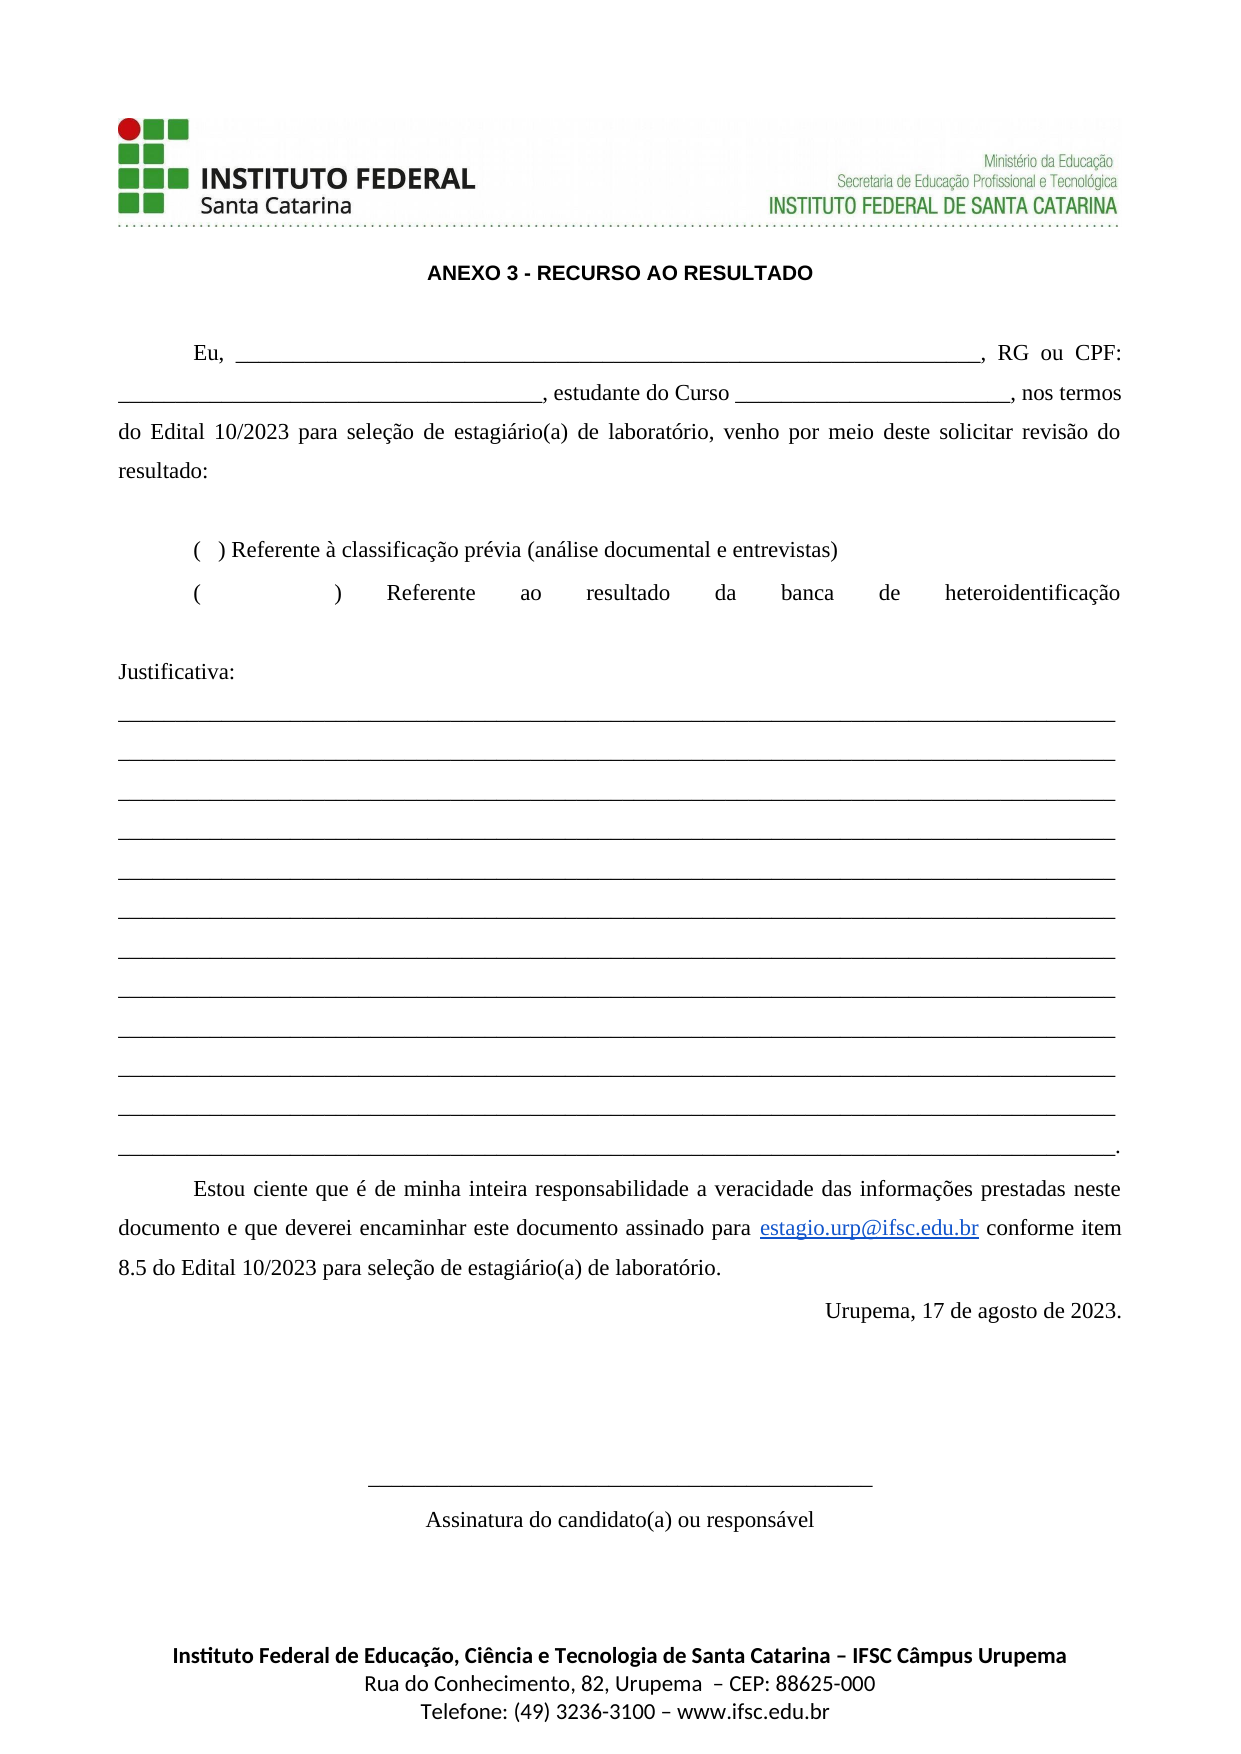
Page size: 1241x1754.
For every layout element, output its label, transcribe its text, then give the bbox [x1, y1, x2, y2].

text Assinatura do candidato(a) ou responsável [118, 1506, 1122, 1532]
picture [118, 118, 1122, 225]
text Urupema, 17 de agosto de 2023. [118, 1297, 1122, 1366]
text ____________________________________________ [118, 1384, 1122, 1489]
text ( ) Referente ao resultado da banca de heteroidentificação Justificativa: _____________________________________________________________________________________________________________________________________________________________________________________________________________________________________________________________________ _______________________________________________________________________________________________________________________________________________________________________________________________________________________________________________________________________________________________________________________________________________________________________________________________________________________________________________________________________________________________________________________________________________________________________________________________________________________________________________________________________________________________________________________________________________________________________________________________________________. [118, 579, 1122, 1158]
text Eu, _________________________________________________________________, RG ou CPF: _____________________________________, estudante do Curso ________________________, nos termos do Edital 10/2023 para seleção de estagiário(a) de laboratório, venho por meio deste solicitar revisão do resultado: ( ) Referente à classificação prévia (análise documental e entrevistas) [118, 339, 1122, 563]
text Estou ciente que é de minha inteira responsabilidade a veracidade das informações prestadas neste documento e que deverei encaminhar este documento assinado para estagio.urp@ifsc.edu.br conforme item 8.5 do Edital 10/2023 para seleção de estagiário(a) de laboratório. [118, 1175, 1122, 1280]
text ANEXO 3 - RECURSO AO RESULTADO [118, 225, 1122, 284]
